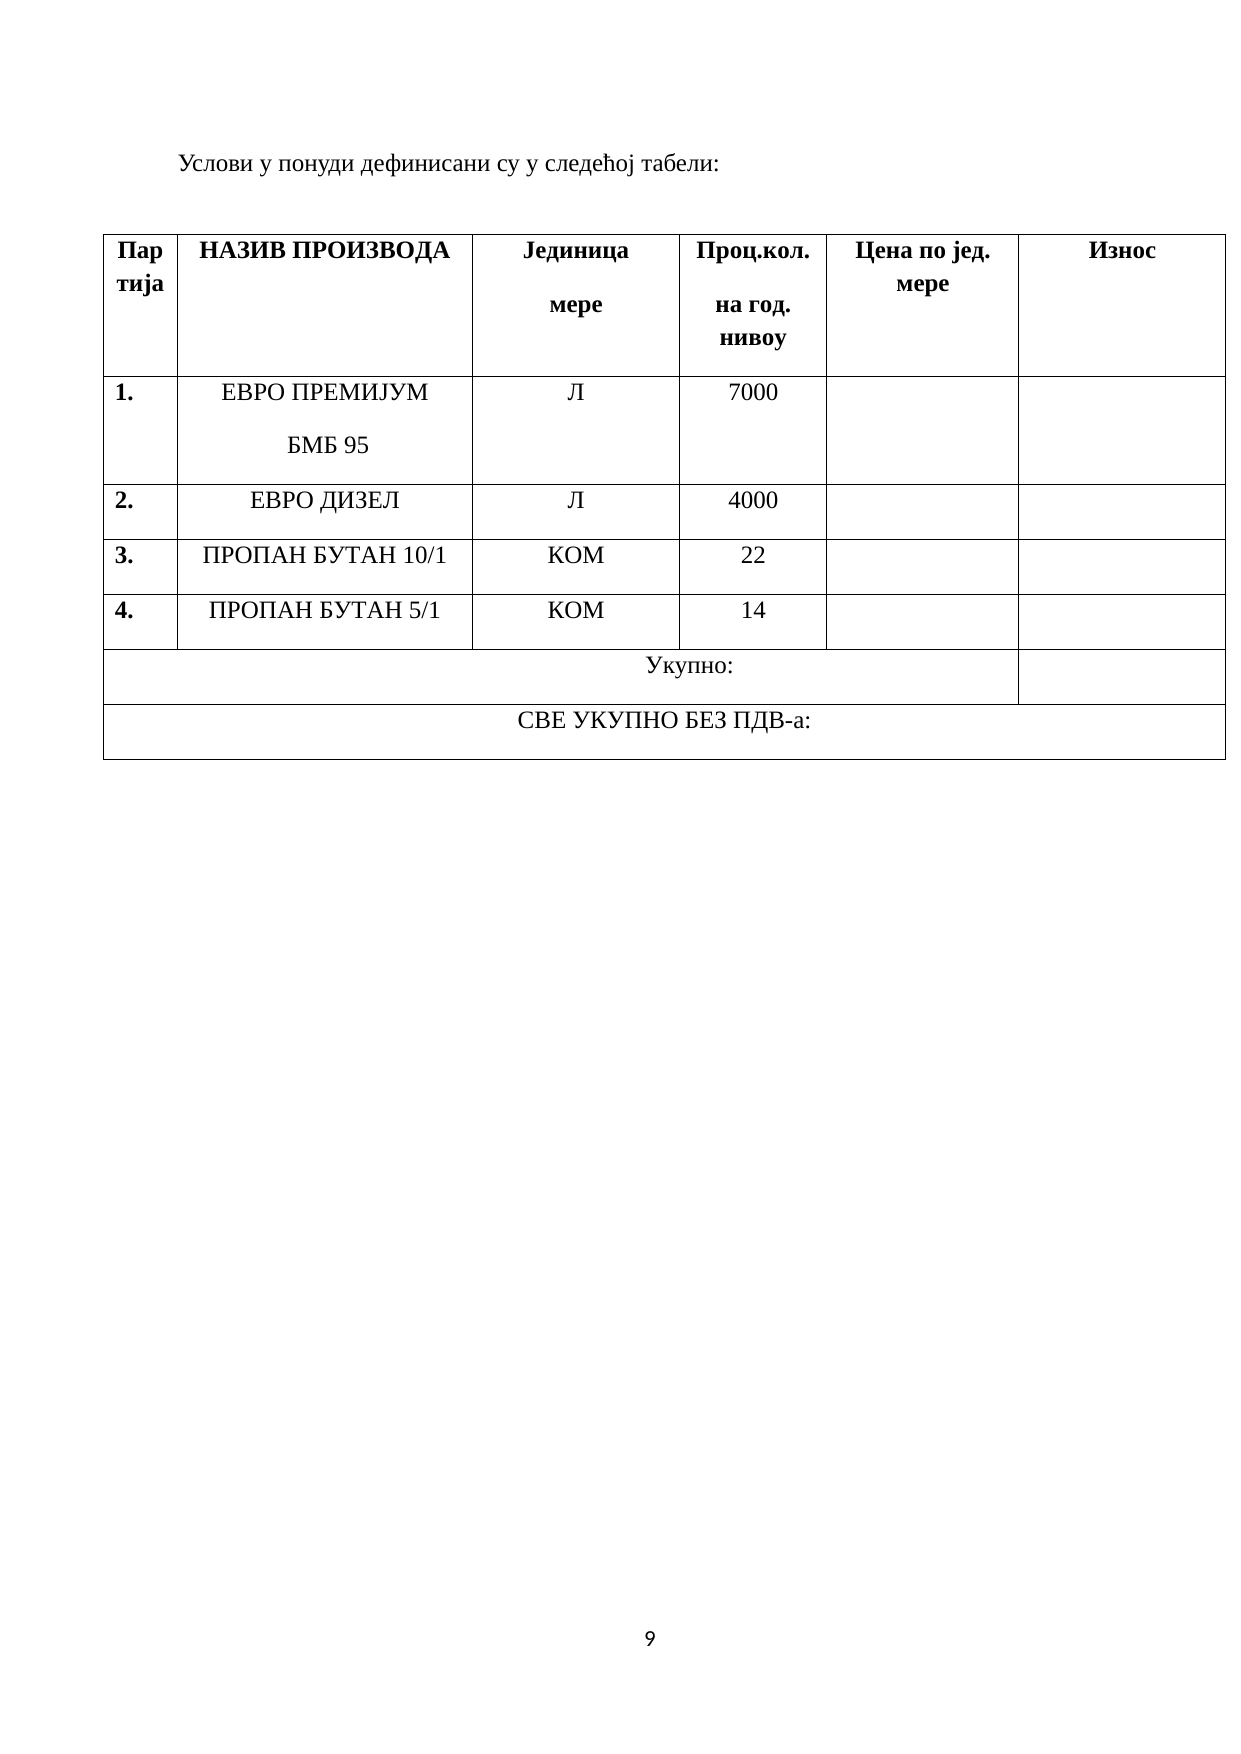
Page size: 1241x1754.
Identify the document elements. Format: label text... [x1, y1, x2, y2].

table_header Цена по јед. мере [827, 235, 1018, 376]
table_cell [1019, 650, 1225, 704]
table_cell 14 [680, 595, 826, 649]
table_cell 7000 [680, 377, 826, 484]
table_header Јединица мере [473, 235, 679, 376]
table_cell 22 [680, 540, 826, 594]
table_cell ПРОПАН БУТАН 5/1 [178, 595, 472, 649]
table_cell [827, 540, 1018, 594]
table_cell 4000 [680, 485, 826, 539]
table_cell ПРОПАН БУТАН 10/1 [178, 540, 472, 594]
table_cell [1019, 377, 1225, 484]
table_cell СВЕ УКУПНО БЕЗ ПДВ-а: [104, 705, 1225, 759]
table_header Партија [104, 235, 177, 376]
table_header Износ [1019, 235, 1225, 376]
table_cell ЕВРО ДИЗЕЛ [178, 485, 472, 539]
table_cell [1019, 540, 1225, 594]
table_header Проц.кол. на год. нивоу [680, 235, 826, 376]
table_cell [827, 377, 1018, 484]
table_cell Укупно: [104, 650, 1018, 704]
table_cell ЕВРО ПРЕМИЈУМ БМБ 95 [178, 377, 472, 484]
table_cell [1019, 595, 1225, 649]
table_cell [827, 595, 1018, 649]
table_cell Л [473, 485, 679, 539]
table_cell [827, 485, 1018, 539]
table_cell 2. [104, 485, 177, 539]
text Услови у понуди дефинисани су у следећој табели: [177, 148, 1122, 176]
table_cell [1019, 485, 1225, 539]
table_cell Л [473, 377, 679, 484]
table_cell КОМ [473, 595, 679, 649]
table_cell 4. [104, 595, 177, 649]
table_cell КОМ [473, 540, 679, 594]
table_header НАЗИВ ПРОИЗВОДА [178, 235, 472, 376]
table_cell 3. [104, 540, 177, 594]
table_cell 1. [104, 377, 177, 484]
